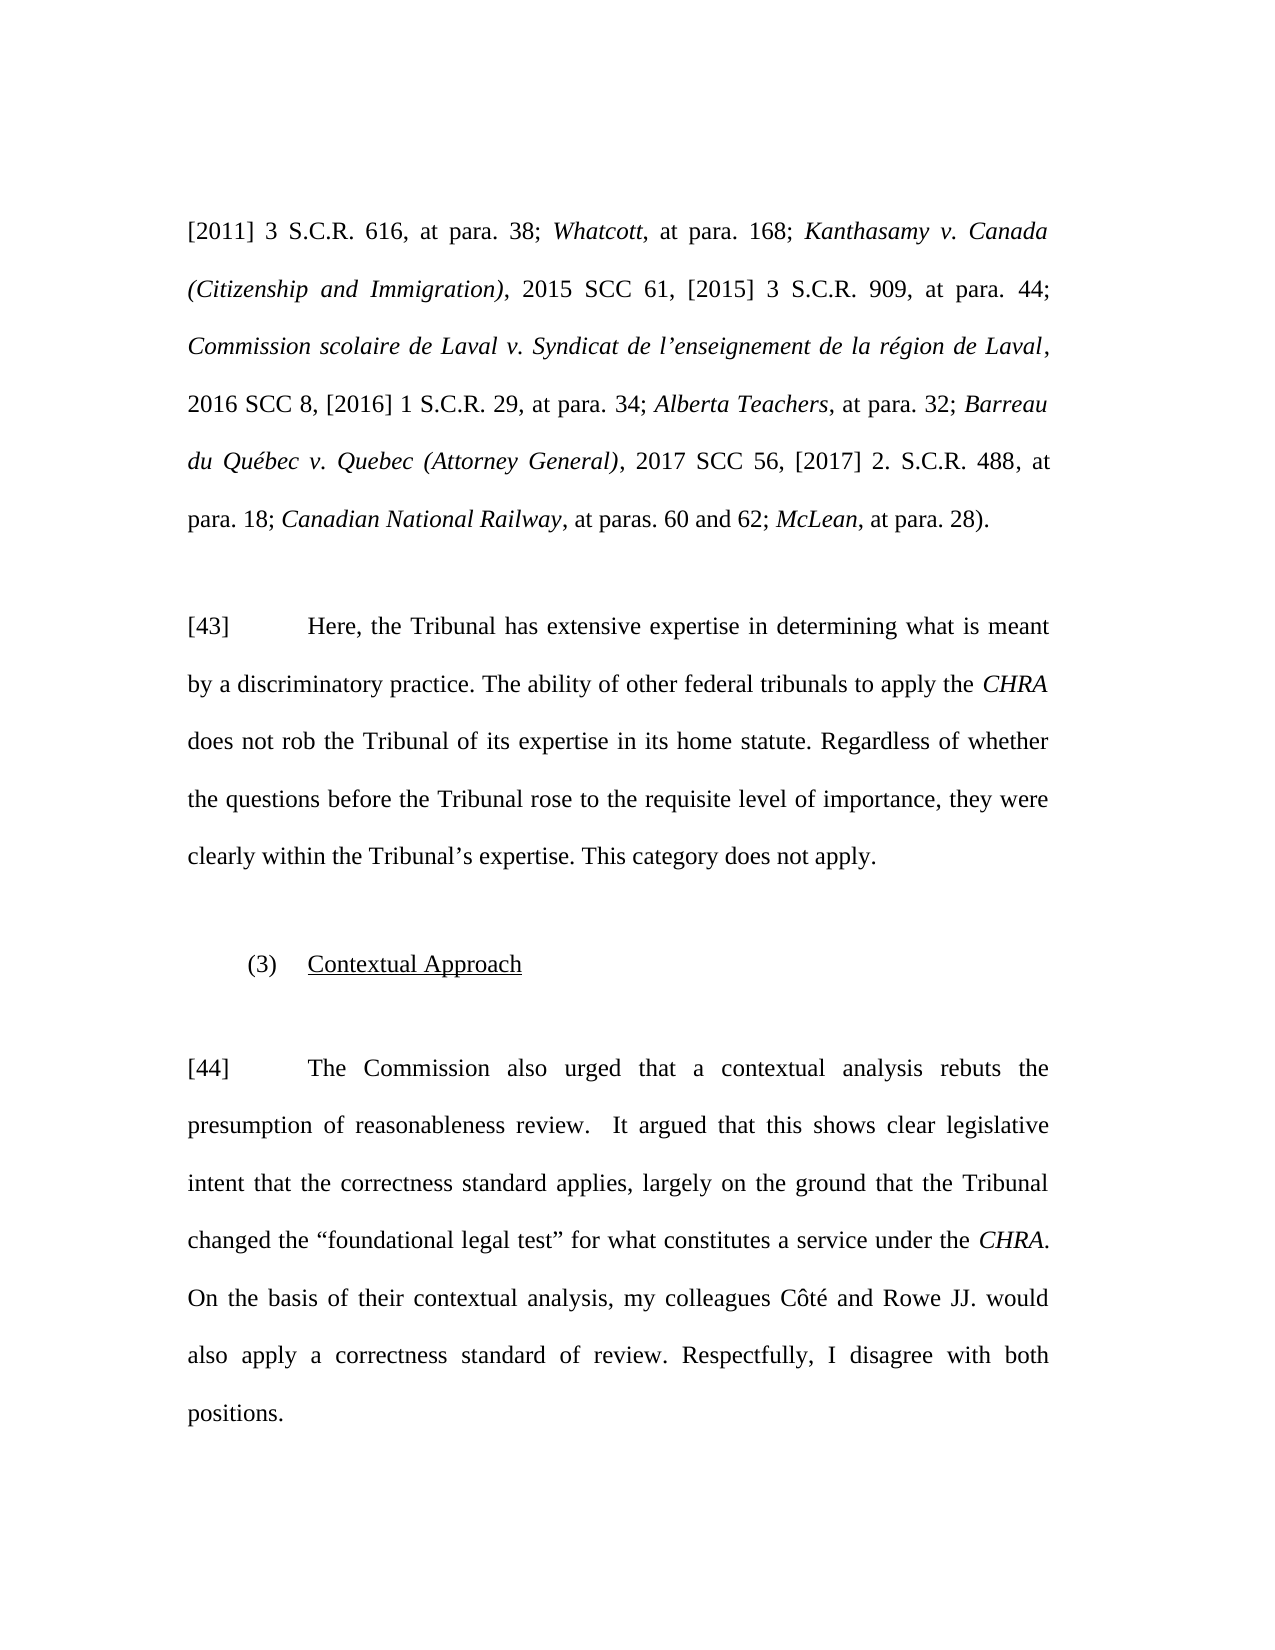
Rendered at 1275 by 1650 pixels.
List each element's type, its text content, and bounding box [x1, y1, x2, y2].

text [187, 216, 1050, 533]
text The Commission also urged that a contextual analysis rebuts the presumption of reasonableness review. It argued that this shows clear legislative intent that the correctness standard applies, largely on the ground that the Tribunal changed the “foundational legal test” for what constitutes a service under the CHRA. On the basis of their contextual analysis, my colleagues Côté and Rowe JJ. would also apply a correctness standard of review. Respectfully, I disagree with both positions. [187, 1053, 1050, 1426]
text Here, the Tribunal has extensive expertise in determining what is meant by a discriminatory practice. The ability of other federal tribunals to apply the CHRA does not rob the Tribunal of its expertise in its home statute. Regardless of whether the questions before the Tribunal rose to the requisite level of importance, they were clearly within the Tribunal’s expertise. This category does not apply. [187, 611, 1050, 870]
title Contextual Approach [247, 949, 1050, 978]
